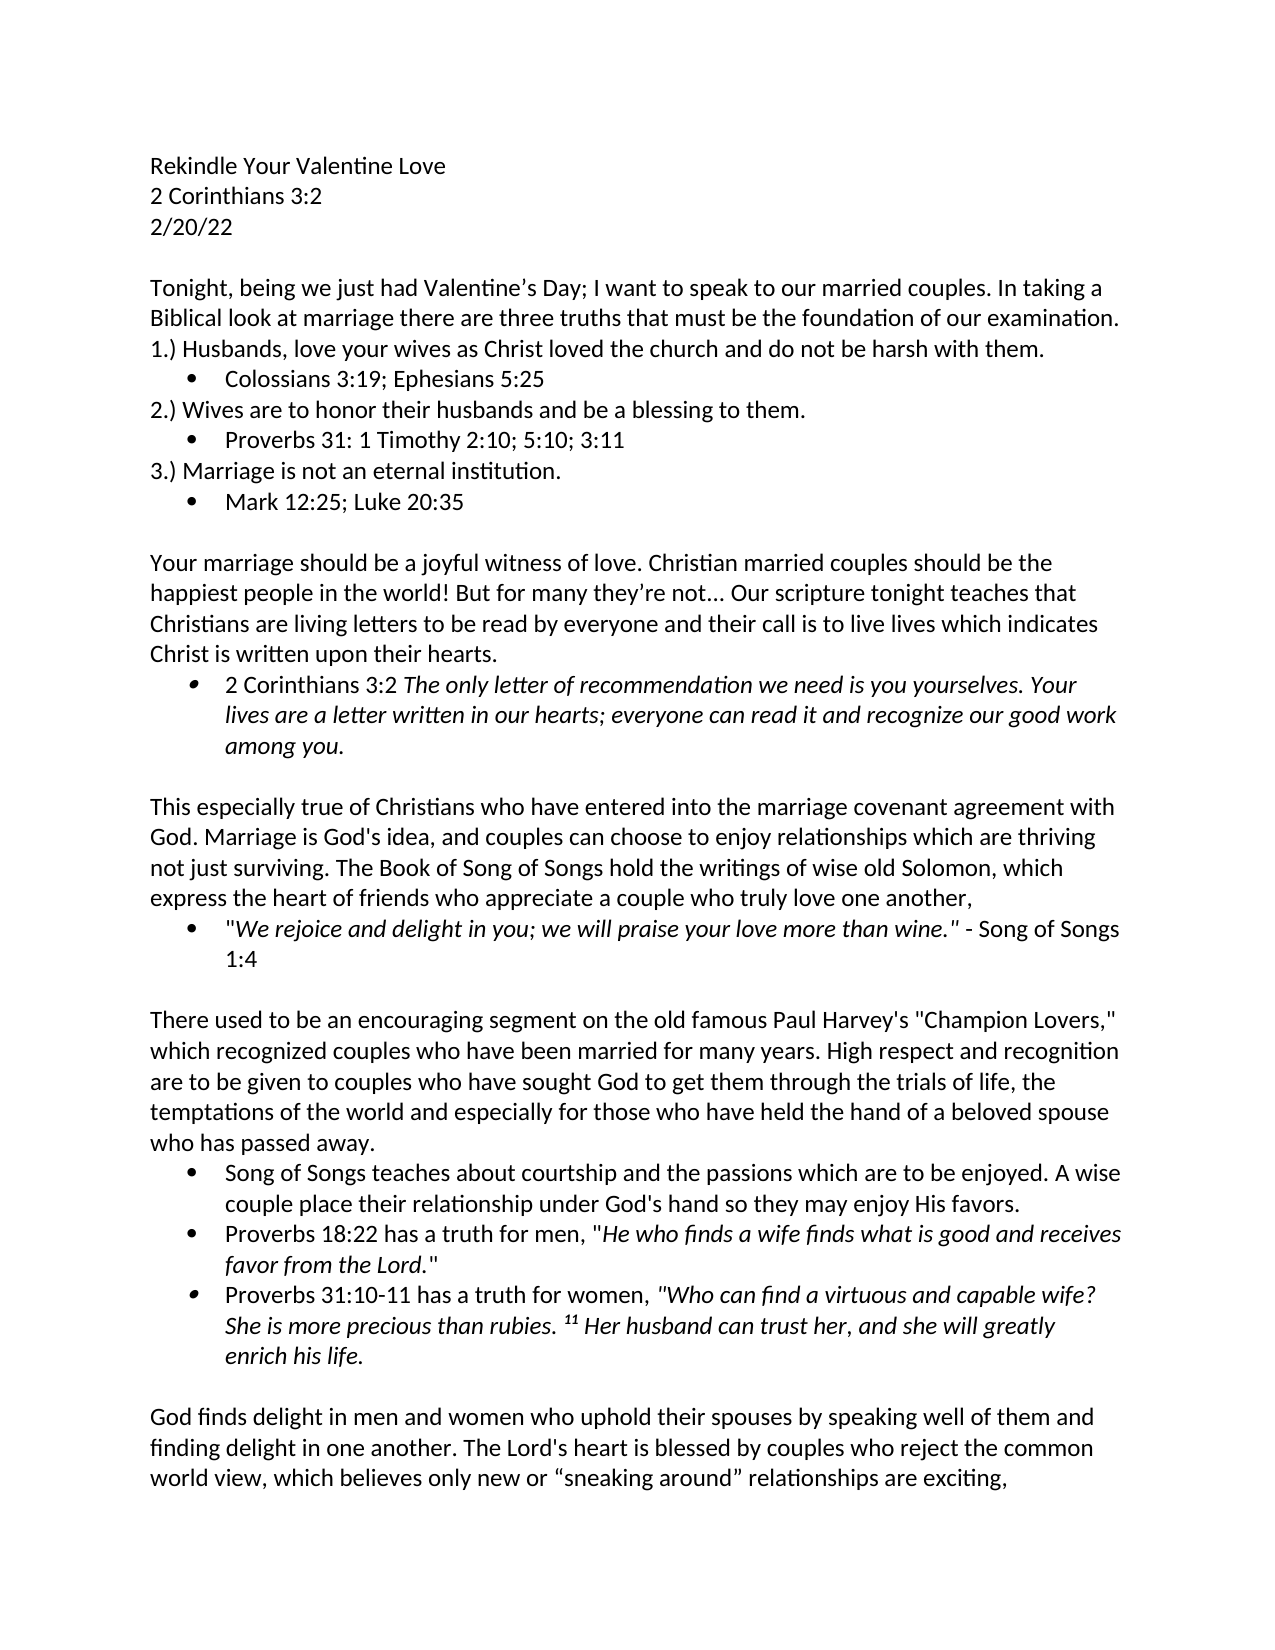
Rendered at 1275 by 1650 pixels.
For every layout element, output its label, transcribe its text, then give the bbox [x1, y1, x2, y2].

text Rekindle Your Valentine Love [150, 150, 1125, 181]
list Colossians 3:19; Ephesians 5:25 [187, 364, 1125, 394]
list Mark 12:25; Luke 20:35 [187, 486, 1125, 516]
text 2/20/22 [150, 211, 1125, 242]
list Proverbs 31: 1 Timothy 2:10; 5:10; 3:11 [187, 425, 1125, 455]
text Your marriage should be a joyful witness of love. Christian married couples should be the happiest people in the world! But for many they’re not... Our scripture tonight teaches that Christians are living letters to be read by everyone and their call is to live lives which indicates Christ is written upon their hearts. [150, 547, 1125, 669]
list Proverbs 31:10-11 has a truth for women, "Who can find a virtuous and capable wife? She is more precious than rubies. 11 Her husband can trust her, and she will greatly enrich his life. [187, 1279, 1125, 1371]
list Proverbs 18:22 has a truth for men, "He who finds a wife finds what is good and receives favor from the Lord." [187, 1218, 1125, 1279]
text 2.) Wives are to honor their husbands and be a blessing to them. [150, 394, 1125, 425]
text 3.) Marriage is not an eternal institution. [150, 455, 1125, 486]
text 2 Corinthians 3:2 [150, 181, 1125, 211]
text There used to be an encouraging segment on the old famous Paul Harvey's "Champion Lovers," which recognized couples who have been married for many years. High respect and recognition are to be given to couples who have sought God to get them through the trials of life, the temptations of the world and especially for those who have held the hand of a beloved spouse who has passed away. [150, 1004, 1125, 1157]
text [150, 1401, 1125, 1493]
text 1.) Husbands, love your wives as Christ loved the church and do not be harsh with them. [150, 333, 1125, 364]
list "We rejoice and delight in you; we will praise your love more than wine." - Song of Songs 1:4 [187, 913, 1125, 974]
text Tonight, being we just had Valentine’s Day; I want to speak to our married couples. In taking a Biblical look at marriage there are three truths that must be the foundation of our examination. [150, 272, 1125, 333]
list 2 Corinthians 3:2 The only letter of recommendation we need is you yourselves. Your lives are a letter written in our hearts; everyone can read it and recognize our good work among you. [187, 669, 1125, 760]
list Song of Songs teaches about courtship and the passions which are to be enjoyed. A wise couple place their relationship under God's hand so they may enjoy His favors. [187, 1157, 1125, 1218]
text This especially true of Christians who have entered into the marriage covenant agreement with God. Marriage is God's idea, and couples can choose to enjoy relationships which are thriving not just surviving. The Book of Song of Songs hold the writings of wise old Solomon, which express the heart of friends who appreciate a couple who truly love one another, [150, 791, 1125, 913]
